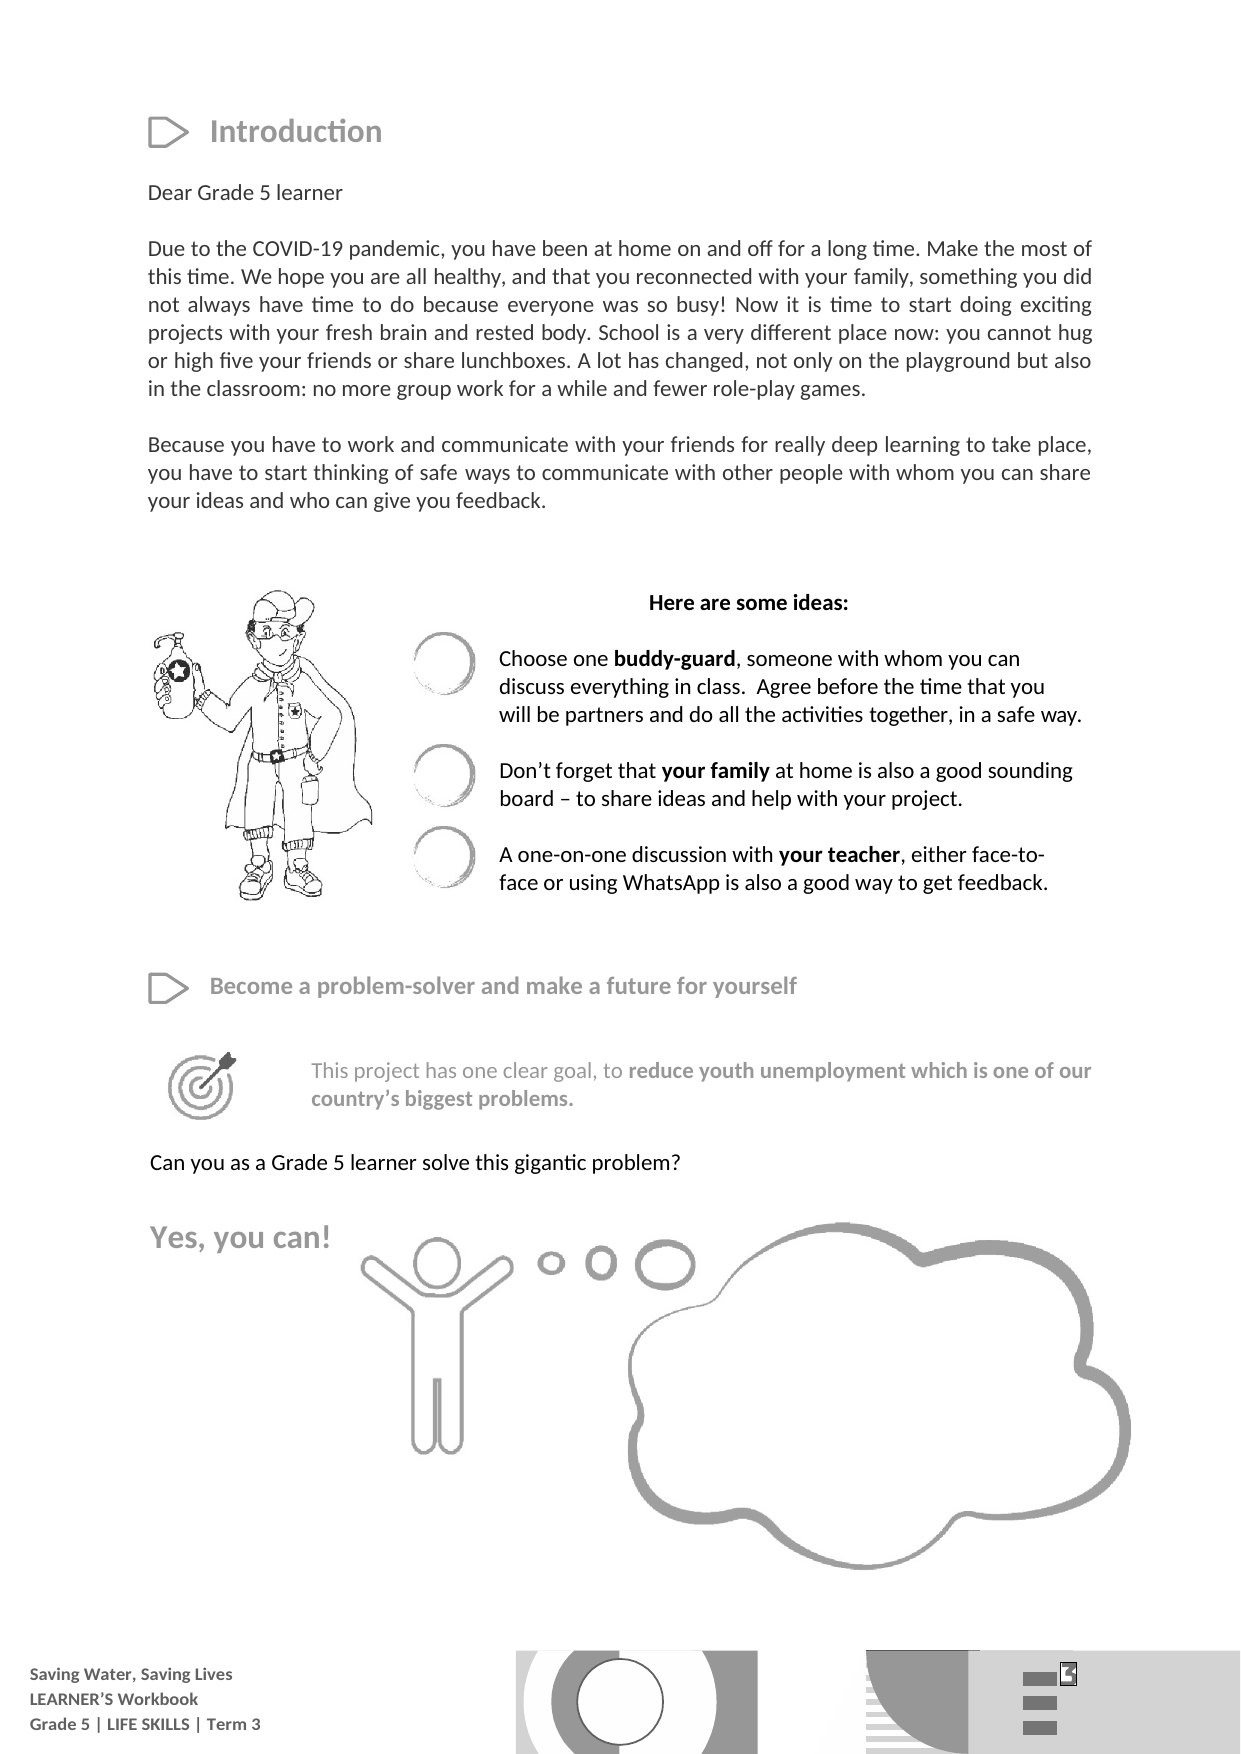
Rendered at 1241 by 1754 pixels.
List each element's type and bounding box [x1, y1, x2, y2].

picture [412, 823, 476, 890]
picture [1061, 1663, 1076, 1685]
picture [165, 1048, 238, 1120]
picture [412, 630, 476, 697]
picture [357, 1218, 1132, 1574]
picture [150, 588, 373, 901]
picture [412, 742, 476, 809]
